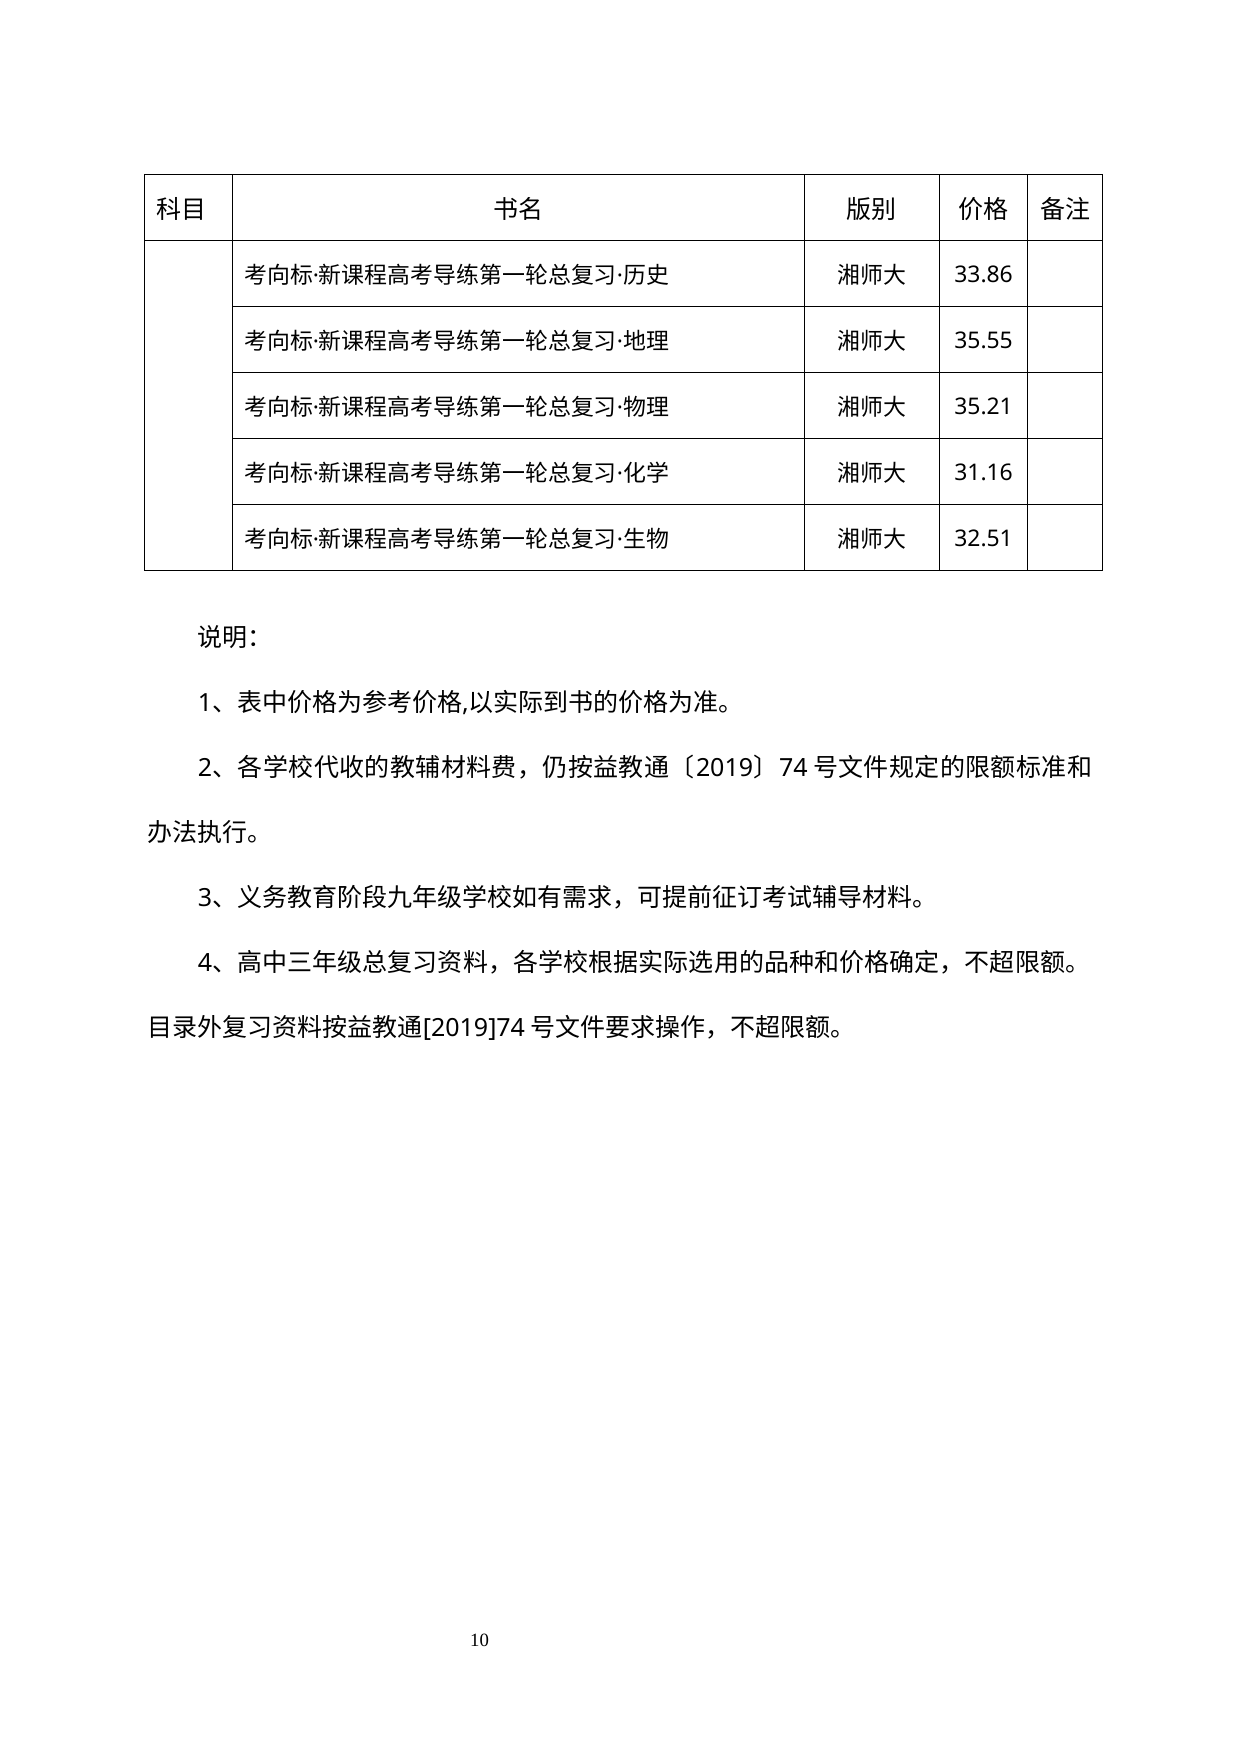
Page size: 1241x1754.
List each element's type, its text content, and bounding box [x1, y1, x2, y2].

table_header 版别 [805, 175, 939, 240]
table_cell [1028, 307, 1102, 372]
table_cell [1028, 241, 1102, 306]
table_cell 湘师大 [805, 373, 939, 438]
table_cell 35.55 [940, 307, 1027, 372]
table_cell [1028, 439, 1102, 504]
table_cell [1028, 373, 1102, 438]
table_cell 32.51 [940, 505, 1027, 570]
table_header 科目 [145, 175, 232, 240]
table_cell 考向标·新课程高考导练第一轮总复习·化学 [233, 439, 804, 504]
text 4、高中三年级总复习资料，各学校根据实际选用的品种和价格确定，不超限额。目录外复习资料按益教通[2019]74号文件要求操作，不超限额。 [148, 928, 1093, 1058]
text 2、各学校代收的教辅材料费，仍按益教通〔2019〕74号文件规定的限额标准和办法执行。 [148, 733, 1093, 863]
text 1、表中价格为参考价格,以实际到书的价格为准。 [148, 668, 1093, 733]
text 3、义务教育阶段九年级学校如有需求，可提前征订考试辅导材料。 [148, 863, 1093, 928]
table_cell 湘师大 [805, 241, 939, 306]
table_cell 35.21 [940, 373, 1027, 438]
table_header 备注 [1028, 175, 1102, 240]
table_cell 考向标·新课程高考导练第一轮总复习·生物 [233, 505, 804, 570]
table_header 价格 [940, 175, 1027, 240]
table_cell [1028, 505, 1102, 570]
table_cell 湘师大 [805, 505, 939, 570]
table_cell 湘师大 [805, 439, 939, 504]
text 说明： [148, 603, 1093, 668]
table_cell 湘师大 [805, 307, 939, 372]
table_header 书名 [233, 175, 804, 240]
table_cell 33.86 [940, 241, 1027, 306]
table_cell 考向标·新课程高考导练第一轮总复习·物理 [233, 373, 804, 438]
table_cell 考向标·新课程高考导练第一轮总复习·地理 [233, 307, 804, 372]
table_cell 31.16 [940, 439, 1027, 504]
table_cell 考向标·新课程高考导练第一轮总复习·历史 [233, 241, 804, 306]
